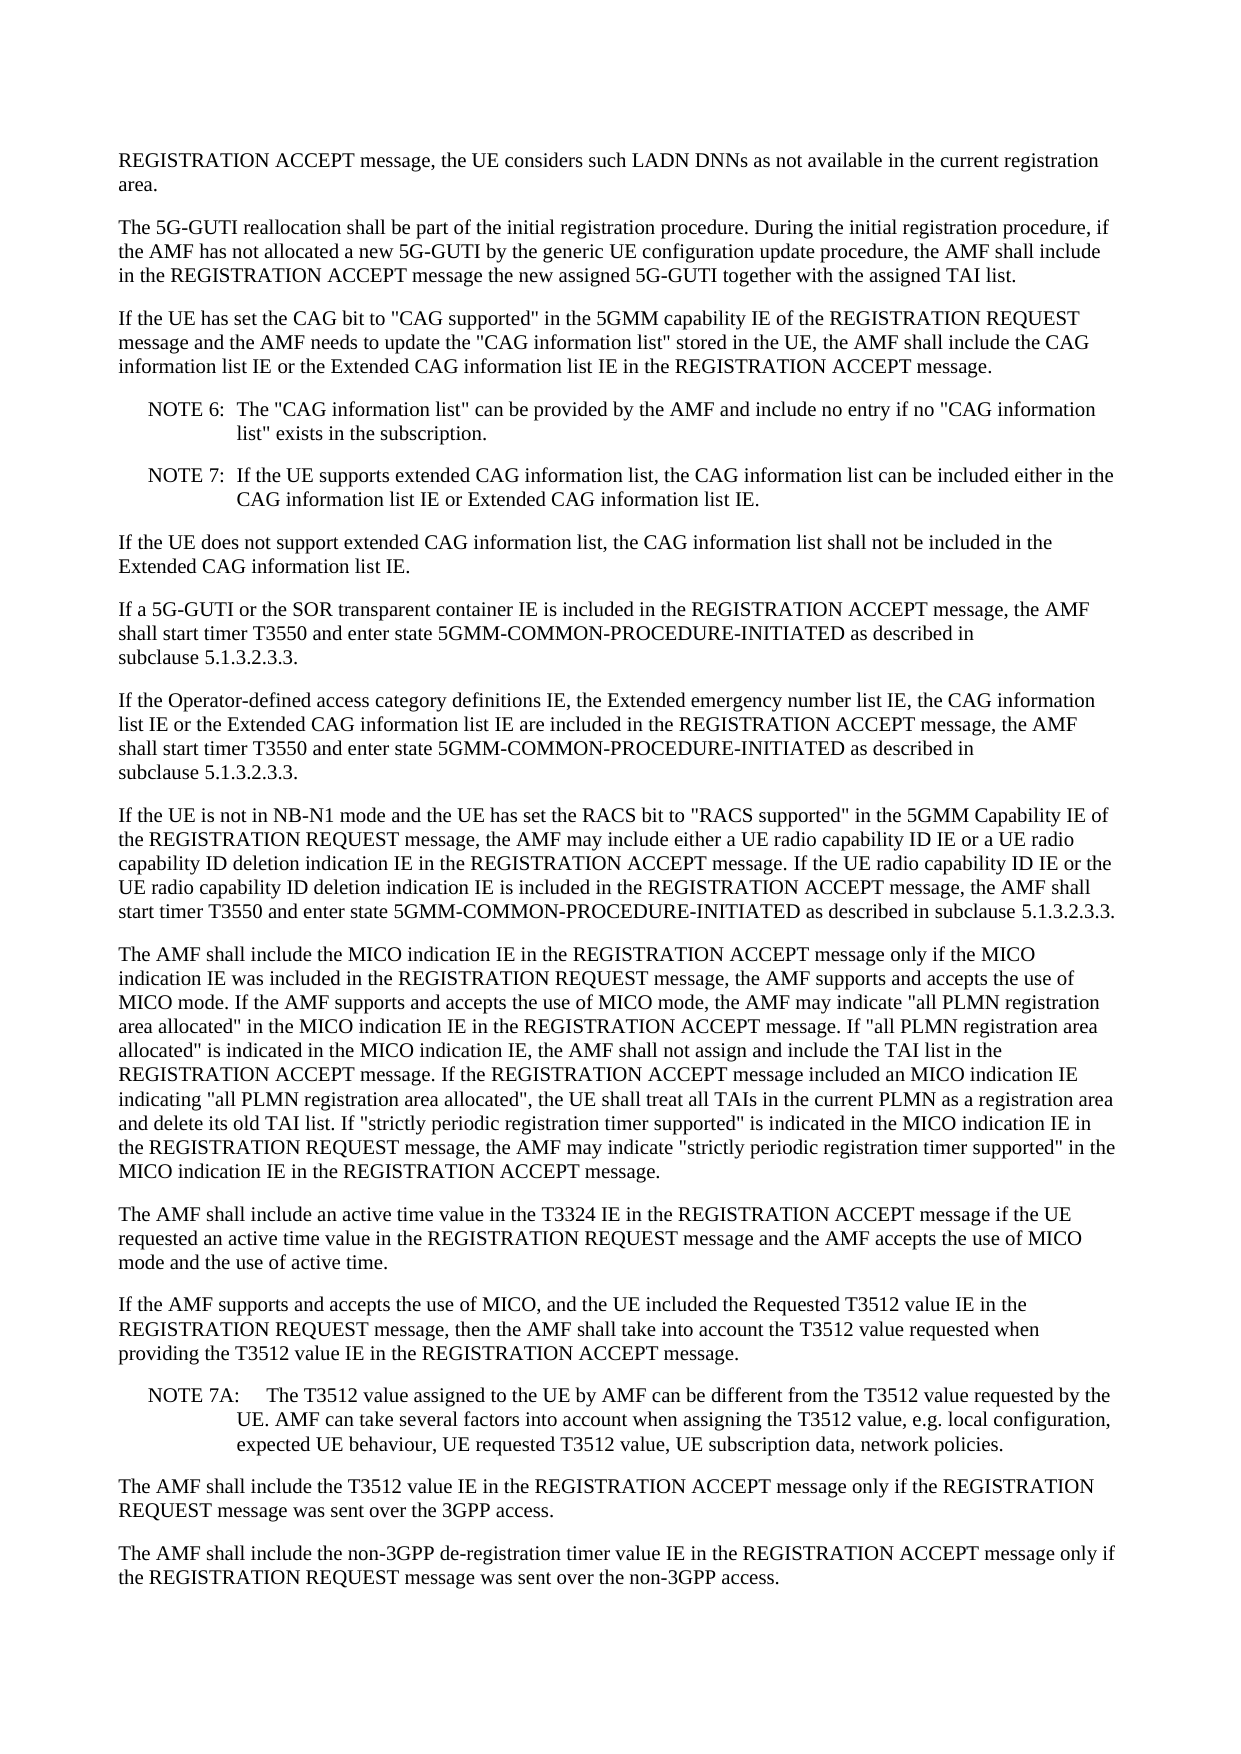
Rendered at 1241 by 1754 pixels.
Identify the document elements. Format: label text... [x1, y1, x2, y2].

text If the Operator-defined access category definitions IE, the Extended emergency number list IE, the CAG information list IE or the Extended CAG information list IE are included in the REGISTRATION ACCEPT message, the AMF shall start timer T3550 and enter state 5GMM-COMMON-PROCEDURE-INITIATED as described in subclause 5.1.3.2.3.3. [118, 688, 1122, 784]
text If the UE has set the CAG bit to "CAG supported" in the 5GMM capability IE of the REGISTRATION REQUEST message and the AMF needs to update the "CAG information list" stored in the UE, the AMF shall include the CAG information list IE or the Extended CAG information list IE in the REGISTRATION ACCEPT message. [118, 306, 1122, 378]
text The AMF shall include the T3512 value IE in the REGISTRATION ACCEPT message only if the REGISTRATION REQUEST message was sent over the 3GPP access. [118, 1474, 1122, 1522]
text NOTE 6: The "CAG information list" can be provided by the AMF and include no entry if no "CAG information list" exists in the subscription. [148, 396, 1122, 444]
text If a 5G-GUTI or the SOR transparent container IE is included in the REGISTRATION ACCEPT message, the AMF shall start timer T3550 and enter state 5GMM-COMMON-PROCEDURE-INITIATED as described in subclause 5.1.3.2.3.3. [118, 597, 1122, 669]
text If the UE is not in NB-N1 mode and the UE has set the RACS bit to "RACS supported" in the 5GMM Capability IE of the REGISTRATION REQUEST message, the AMF may include either a UE radio capability ID IE or a UE radio capability ID deletion indication IE in the REGISTRATION ACCEPT message. If the UE radio capability ID IE or the UE radio capability ID deletion indication IE is included in the REGISTRATION ACCEPT message, the AMF shall start timer T3550 and enter state 5GMM-COMMON-PROCEDURE-INITIATED as described in subclause 5.1.3.2.3.3. [118, 803, 1122, 923]
text The AMF shall include the MICO indication IE in the REGISTRATION ACCEPT message only if the MICO indication IE was included in the REGISTRATION REQUEST message, the AMF supports and accepts the use of MICO mode. If the AMF supports and accepts the use of MICO mode, the AMF may indicate "all PLMN registration area allocated" in the MICO indication IE in the REGISTRATION ACCEPT message. If "all PLMN registration area allocated" is indicated in the MICO indication IE, the AMF shall not assign and include the TAI list in the REGISTRATION ACCEPT message. If the REGISTRATION ACCEPT message included an MICO indication IE indicating "all PLMN registration area allocated", the UE shall treat all TAIs in the current PLMN as a registration area and delete its old TAI list. If "strictly periodic registration timer supported" is indicated in the MICO indication IE in the REGISTRATION REQUEST message, the AMF may indicate "strictly periodic registration timer supported" in the MICO indication IE in the REGISTRATION ACCEPT message. [118, 942, 1122, 1183]
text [118, 148, 1122, 196]
text NOTE 7A: The T3512 value assigned to the UE by AMF can be different from the T3512 value requested by the UE. AMF can take several factors into account when assigning the T3512 value, e.g. local configuration, expected UE behaviour, UE requested T3512 value, UE subscription data, network policies. [148, 1383, 1122, 1456]
text NOTE 7: If the UE supports extended CAG information list, the CAG information list can be included either in the CAG information list IE or Extended CAG information list IE. [148, 463, 1122, 511]
text If the UE does not support extended CAG information list, the CAG information list shall not be included in the Extended CAG information list IE. [118, 530, 1122, 578]
text If the AMF supports and accepts the use of MICO, and the UE included the Requested T3512 value IE in the REGISTRATION REQUEST message, then the AMF shall take into account the T3512 value requested when providing the T3512 value IE in the REGISTRATION ACCEPT message. [118, 1292, 1122, 1364]
text The 5G-GUTI reallocation shall be part of the initial registration procedure. During the initial registration procedure, if the AMF has not allocated a new 5G-GUTI by the generic UE configuration update procedure, the AMF shall include in the REGISTRATION ACCEPT message the new assigned 5G-GUTI together with the assigned TAI list. [118, 214, 1122, 287]
text The AMF shall include an active time value in the T3324 IE in the REGISTRATION ACCEPT message if the UE requested an active time value in the REGISTRATION REQUEST message and the AMF accepts the use of MICO mode and the use of active time. [118, 1201, 1122, 1274]
text The AMF shall include the non-3GPP de-registration timer value IE in the REGISTRATION ACCEPT message only if the REGISTRATION REQUEST message was sent over the non-3GPP access. [118, 1541, 1122, 1589]
